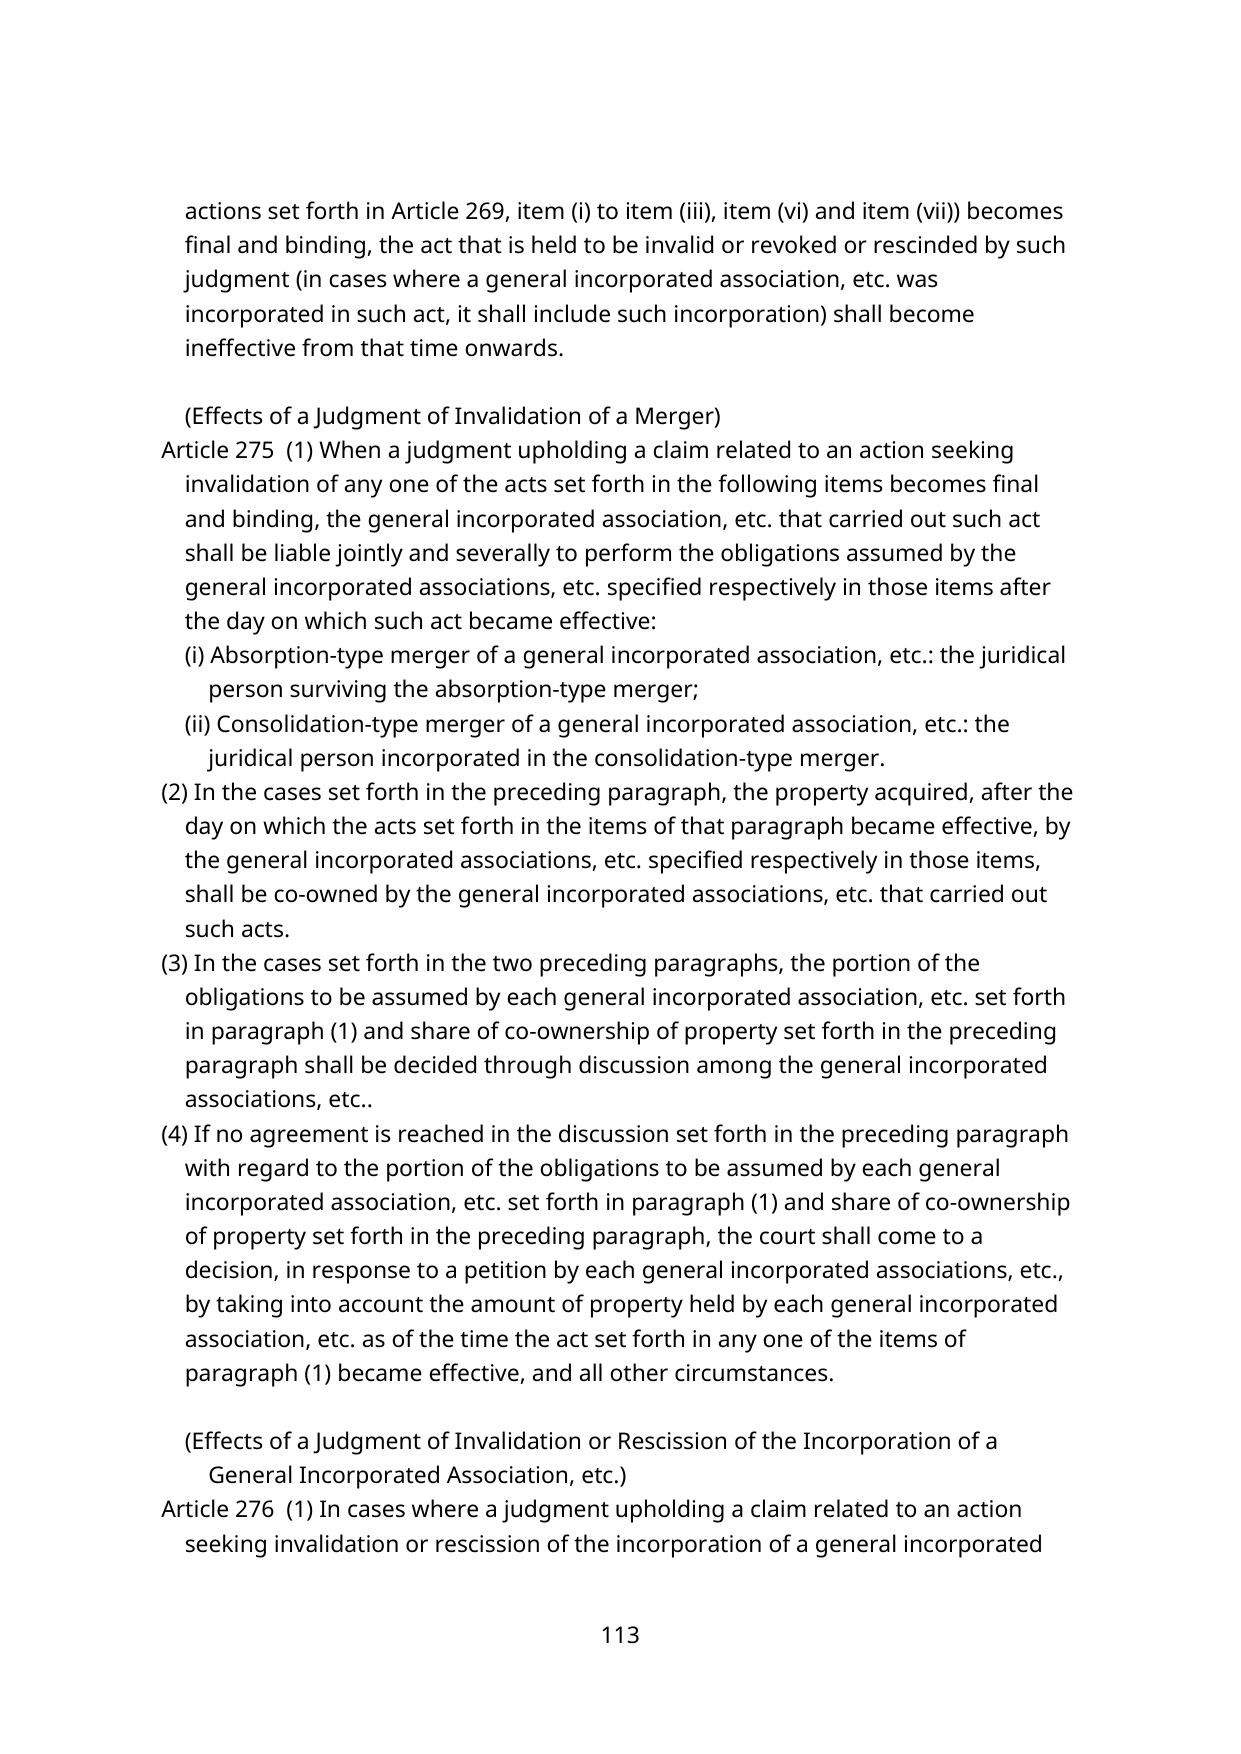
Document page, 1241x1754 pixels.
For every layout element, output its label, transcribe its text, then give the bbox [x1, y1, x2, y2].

text Article 275 (1) When a judgment upholding a claim related to an action seeking invalidation of any one of the acts set forth in the following items becomes final and binding, the general incorporated association, etc. that carried out such act shall be liable jointly and severally to perform the obligations assumed by the general incorporated associations, etc. specified respectively in those items after the day on which such act became effective: [161, 433, 1079, 638]
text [161, 194, 1079, 364]
text (4) If no agreement is reached in the discussion set forth in the preceding paragraph with regard to the portion of the obligations to be assumed by each general incorporated association, etc. set forth in paragraph (1) and share of co-ownership of property set forth in the preceding paragraph, the court shall come to a decision, in response to a petition by each general incorporated associations, etc., by taking into account the amount of property held by each general incorporated association, etc. as of the time the act set forth in any one of the items of paragraph (1) became effective, and all other circumstances. [161, 1116, 1079, 1389]
text (3) In the cases set forth in the two preceding paragraphs, the portion of the obligations to be assumed by each general incorporated association, etc. set forth in paragraph (1) and share of co-ownership of property set forth in the preceding paragraph shall be decided through discussion among the general incorporated associations, etc.. [161, 945, 1079, 1116]
text (Effects of a Judgment of Invalidation of a Merger) [184, 399, 1079, 433]
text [161, 1492, 1079, 1560]
text (Effects of a Judgment of Invalidation or Rescission of the Incorporation of a General Incorporated Association, etc.) [184, 1424, 1079, 1492]
text (2) In the cases set forth in the preceding paragraph, the property acquired, after the day on which the acts set forth in the items of that paragraph became effective, by the general incorporated associations, etc. specified respectively in those items, shall be co-owned by the general incorporated associations, etc. that carried out such acts. [161, 774, 1079, 945]
text (i) Absorption-type merger of a general incorporated association, etc.: the juridical person surviving the absorption-type merger; [184, 638, 1079, 706]
text (ii) Consolidation-type merger of a general incorporated association, etc.: the juridical person incorporated in the consolidation-type merger. [184, 706, 1079, 774]
